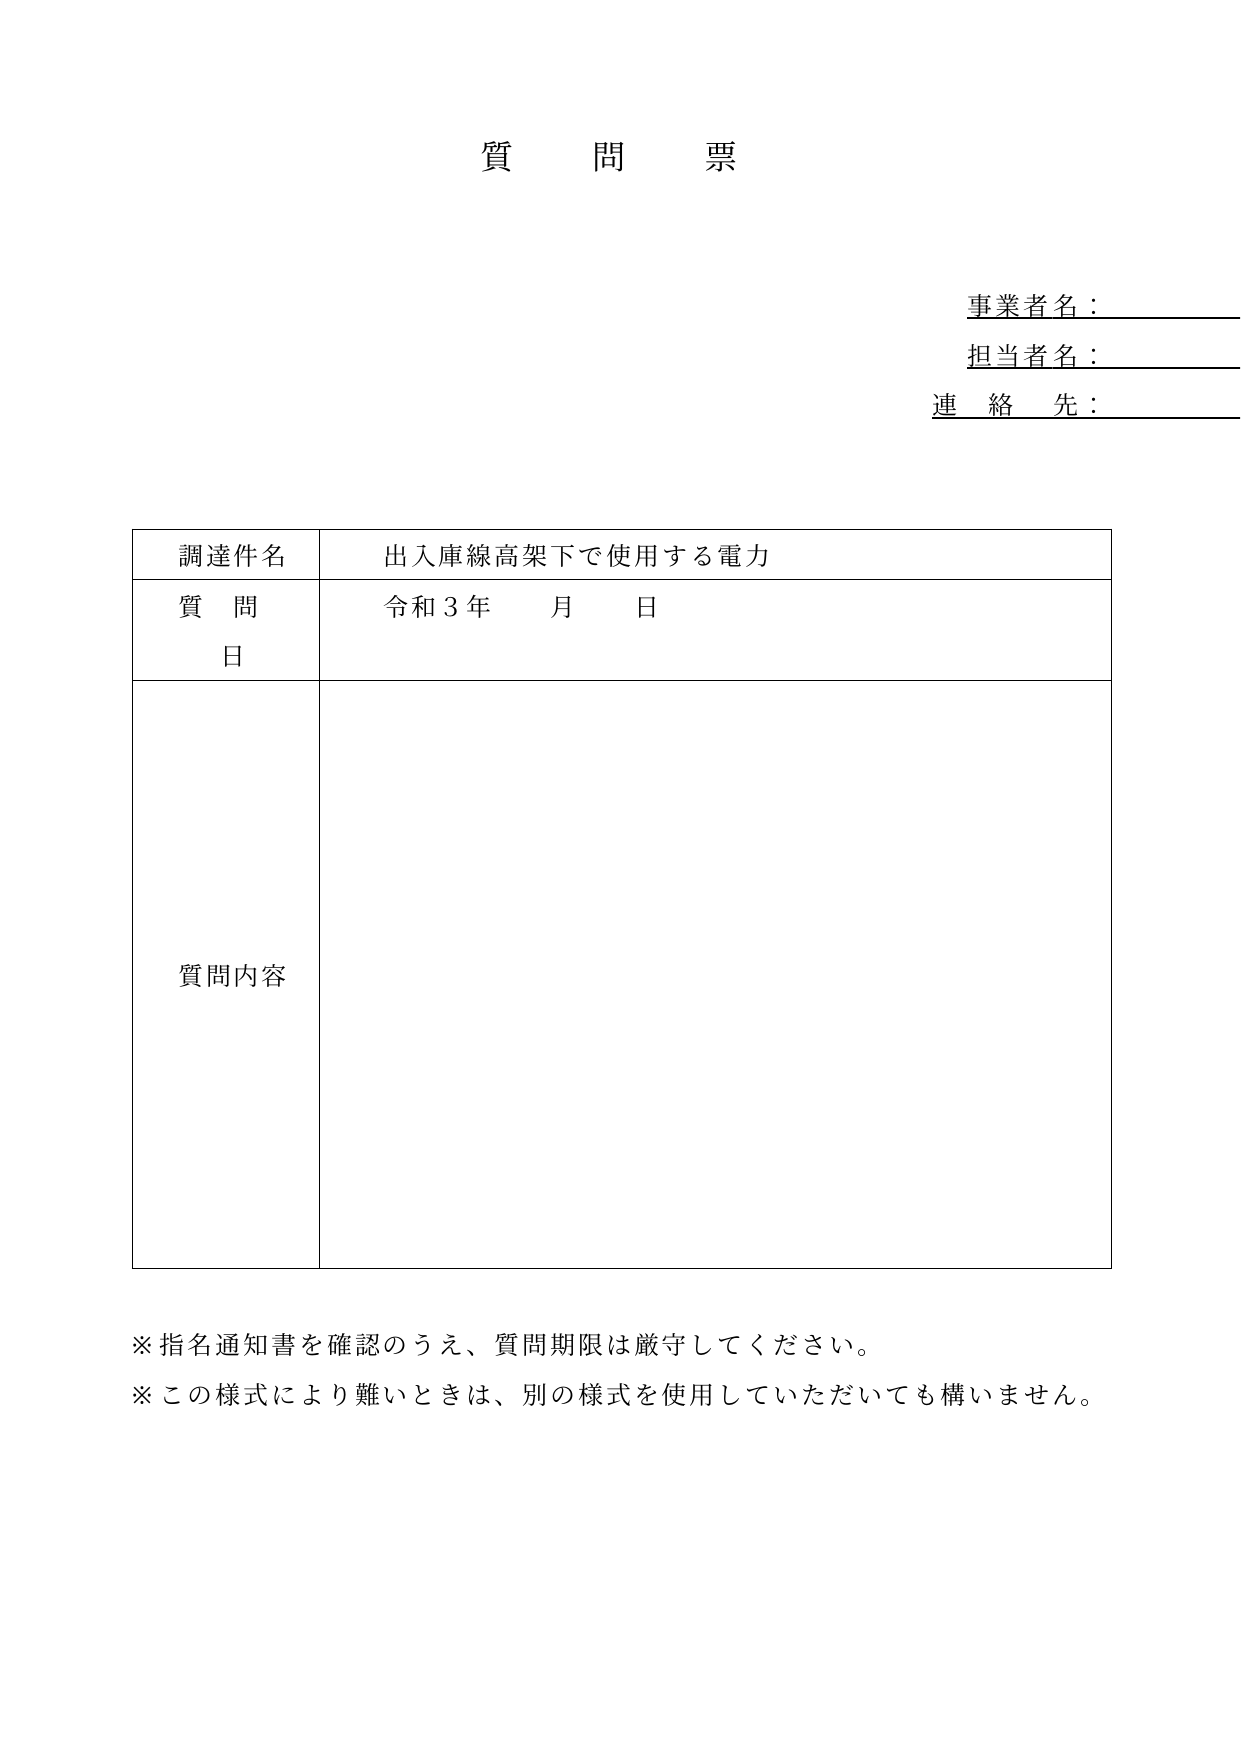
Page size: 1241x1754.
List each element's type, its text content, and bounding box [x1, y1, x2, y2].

table_cell [320, 681, 1111, 1268]
text 連絡先： [132, 379, 1109, 429]
text ※この様式により難いときは、別の様式を使用していただいても構いません。 [132, 1369, 1109, 1418]
table_cell 令和３年 月 日 [320, 580, 1111, 680]
text 質 問 票 [132, 130, 1109, 180]
table_cell 質問日 [133, 580, 319, 680]
table_header 調達件名 [133, 530, 319, 579]
text ※指名通知書を確認のうえ、質問期限は厳守してください。 [132, 1319, 1109, 1369]
text 担当者名： [132, 329, 1109, 379]
table_header 出入庫線高架下で使用する電力 [320, 530, 1111, 579]
table_cell 質問内容 [133, 681, 319, 1268]
text 事業者名： [132, 279, 1109, 329]
